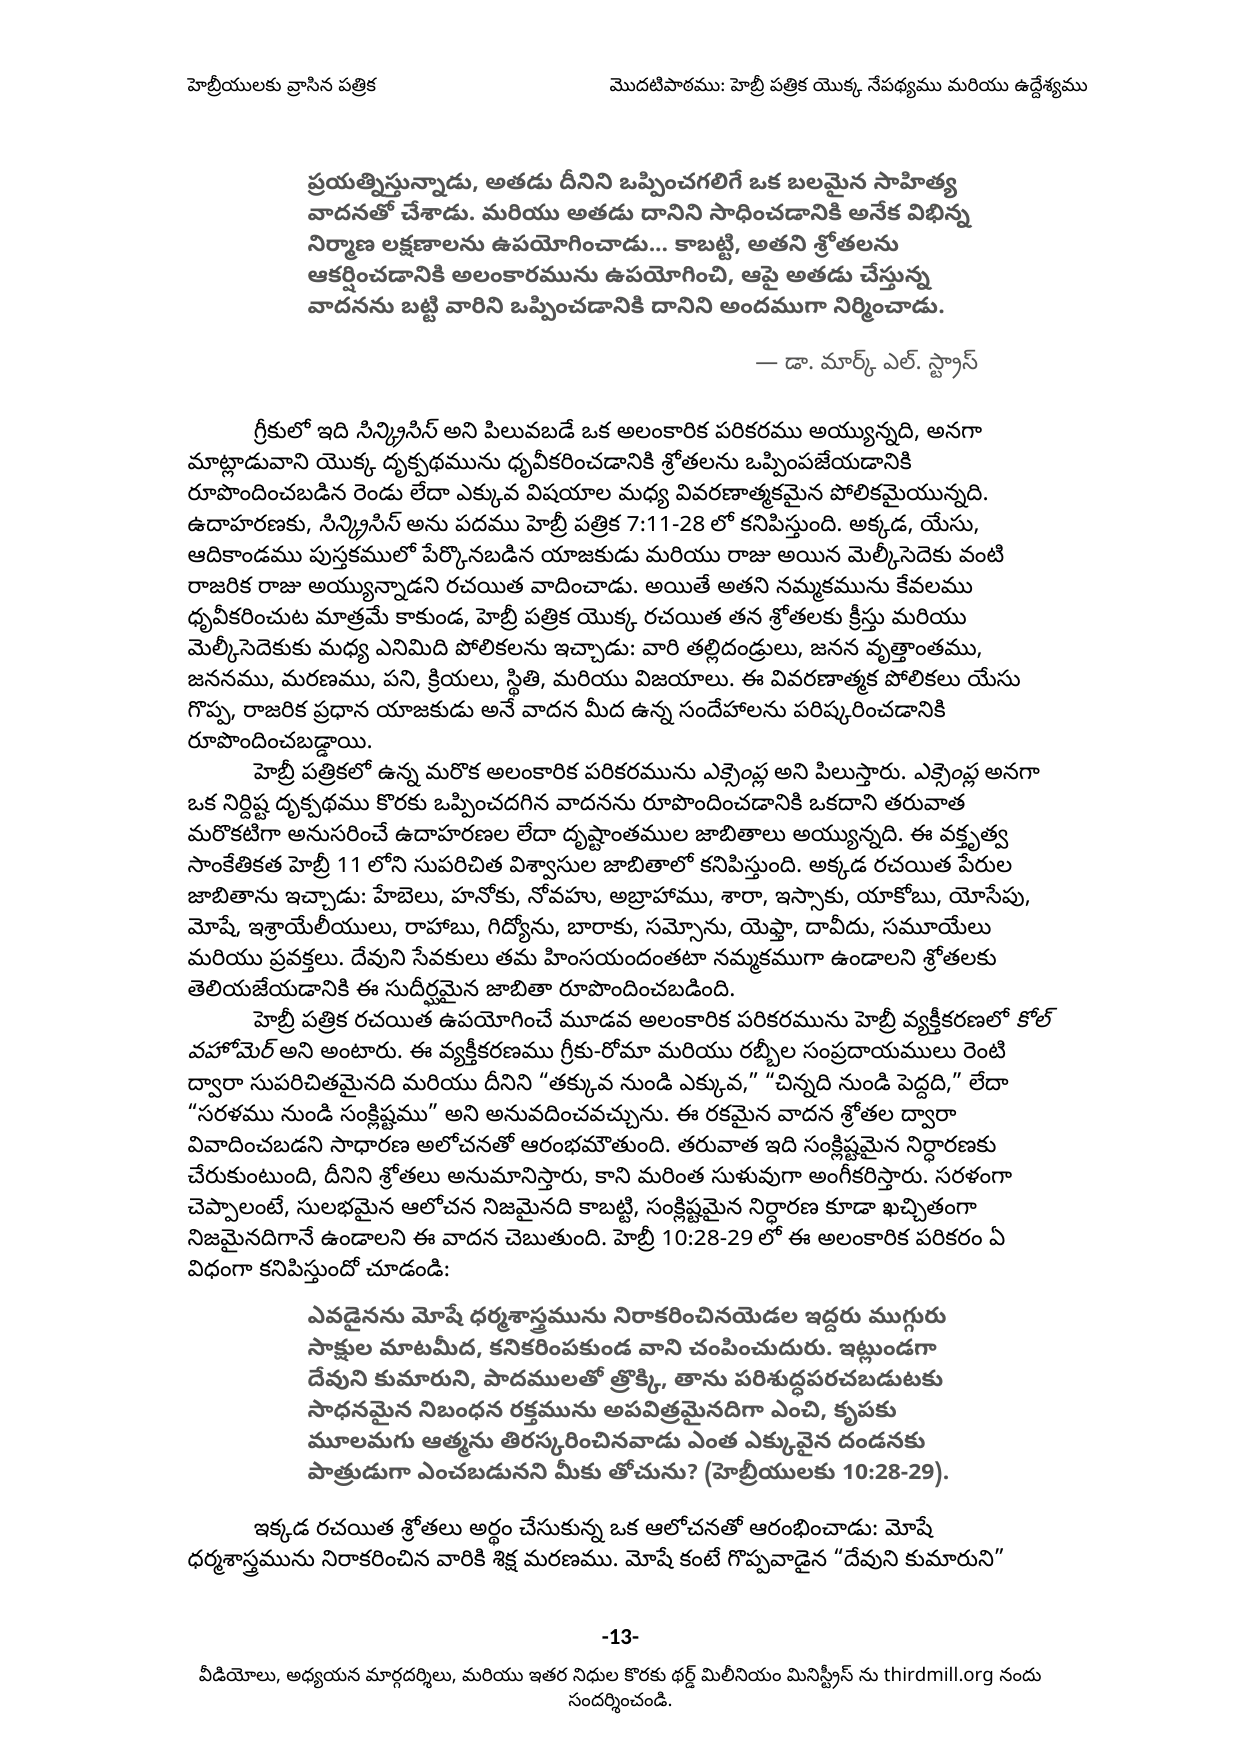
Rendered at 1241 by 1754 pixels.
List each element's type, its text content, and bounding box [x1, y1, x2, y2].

text గ్రీకులో ఇది సిన్క్రిసిస్ అని పిలువబడే ఒక అలంకారిక పరికరము అయ్యున్నది, అనగా మాట్లాడువాని యొక్క దృక్పథమును ధృవీకరించడానికి శ్రోతలను ఒప్పింపజేయడానికి రూపొందించబడిన రెండు లేదా ఎక్కువ విషయాల మధ్య వివరణాత్మకమైన పోలికమైయున్నది. ఉదాహరణకు, సిన్క్రిసిస్ అను పదము హెబ్రీ పత్రిక 7:11-28లో కనిపిస్తుంది. అక్కడ, యేసు, ఆదికాండము పుస్తకములో పేర్కొనబడిన యాజకుడు మరియు రాజు అయిన మెల్కీసెదెకు వంటి రాజరిక రాజు అయ్యున్నాడని రచయిత వాదించాడు. అయితే అతని నమ్మకమును కేవలము ధృవీకరించుట మాత్రమే కాకుండ, హెబ్రీ పత్రిక యొక్క రచయిత తన శ్రోతలకు క్రీస్తు మరియు మెల్కీసెదెకుకు మధ్య ఎనిమిది పోలికలను ఇచ్చాడు: వారి తల్లిదండ్రులు, జనన వృత్తాంతము, జననము, మరణము, పని, క్రియలు, స్థితి, మరియు విజయాలు. ఈ వివరణాత్మక పోలికలు యేసు గొప్ప, రాజరిక ప్రధాన యాజకుడు అనే వాదన మీద ఉన్న సందేహాలను పరిష్కరించడానికి రూపొందించబడ్డాయి. [187, 418, 1053, 760]
text హెబ్రీ పత్రికలో ఉన్న మరొక అలంకారిక పరికరమును ఎక్సెంప్ల అని పిలుస్తారు. ఎక్సెంప్ల అనగా ఒక నిర్దిష్ట దృక్పథము కొరకు ఒప్పించదగిన వాదనను రూపొందించడానికి ఒకదాని తరువాత మరొకటిగా అనుసరించే ఉదాహరణల లేదా దృష్టాంతముల జాబితాలు అయ్యున్నది. ఈ వక్తృత్వ సాంకేతికత హెబ్రీ 11లోని సుపరిచిత విశ్వాసుల జాబితాలో కనిపిస్తుంది. అక్కడ రచయిత పేరుల జాబితాను ఇచ్చాడు: హేబెలు, హనోకు, నోవహు, అబ్రాహాము, శారా, ఇస్సాకు, యాకోబు, యోసేపు, మోషే, ఇశ్రాయేలీయులు, రాహాబు, గిద్యోను, బారాకు, సమ్సోను, యెఫ్తా, దావీదు, సమూయేలు మరియు ప్రవక్తలు. దేవుని సేవకులు తమ హింసయందంతటా నమ్మకముగా ఉండాలని శ్రోతలకు తెలియజేయడానికి ఈ సుదీర్ఘమైన జాబితా రూపొందించబడింది. [187, 760, 1053, 1008]
text హెబ్రీ పత్రిక రచయిత ఉపయోగించే మూడవ అలంకారిక పరికరమును హెబ్రీ వ్యక్తీకరణలో కోల్ వహోమెర్ అని అంటారు. ఈ వ్యక్తీకరణము గ్రీకు-రోమా మరియు రబ్బీల సంప్రదాయములు రెంటి ద్వారా సుపరిచితమైనది మరియు దీనిని “తక్కువ నుండి ఎక్కువ,” “చిన్నది నుండి పెద్దది,” లేదా “సరళము నుండి సంక్లిష్టము” అని అనువదించవచ్చును. ఈ రకమైన వాదన శ్రోతల ద్వారా వివాదించబడని సాధారణ అలోచనతో ఆరంభమౌతుంది. తరువాత ఇది సంక్లిష్టమైన నిర్ధారణకు చేరుకుంటుంది, దీనిని శ్రోతలు అనుమానిస్తారు, కాని మరింత సుళువుగా అంగీకరిస్తారు. సరళంగా చెప్పాలంటే, సులభమైన ఆలోచన నిజమైనది కాబట్టి, సంక్లిష్టమైన నిర్ధారణ కూడా ఖచ్చితంగా నిజమైనదిగానే ఉండాలని ఈ వాదన చెబుతుంది. హెబ్రీ 10:28-29లో ఈ అలంకారిక పరికరం ఏ విధంగా కనిపిస్తుందో చూడండి: [187, 1008, 1053, 1287]
text ఎవడైనను మోషే ధర్మశాస్త్రమును నిరాకరించినయెడల ఇద్దరు ముగ్గురు సాక్షుల మాటమీద, కనికరింపకుండ వాని చంపించుదురు. ఇట్లుండగా దేవుని కుమారుని, పాదములతో త్రొక్కి, తాను పరిశుద్ధపరచబడుటకు సాధనమైన నిబంధన రక్తమును అపవిత్రమైనదిగా ఎంచి, కృపకు మూలమగు ఆత్మను తిరస్కరించినవాడు ఎంత ఎక్కువైన దండనకు పాత్రుడుగా ఎంచబడునని మీకు తోచును? (హెబ్రీయులకు 10:28-29). [307, 1304, 978, 1490]
text — డా. మార్క్ ఎల్. స్ట్రాస్ [187, 350, 978, 381]
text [187, 1515, 1053, 1577]
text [307, 169, 978, 325]
